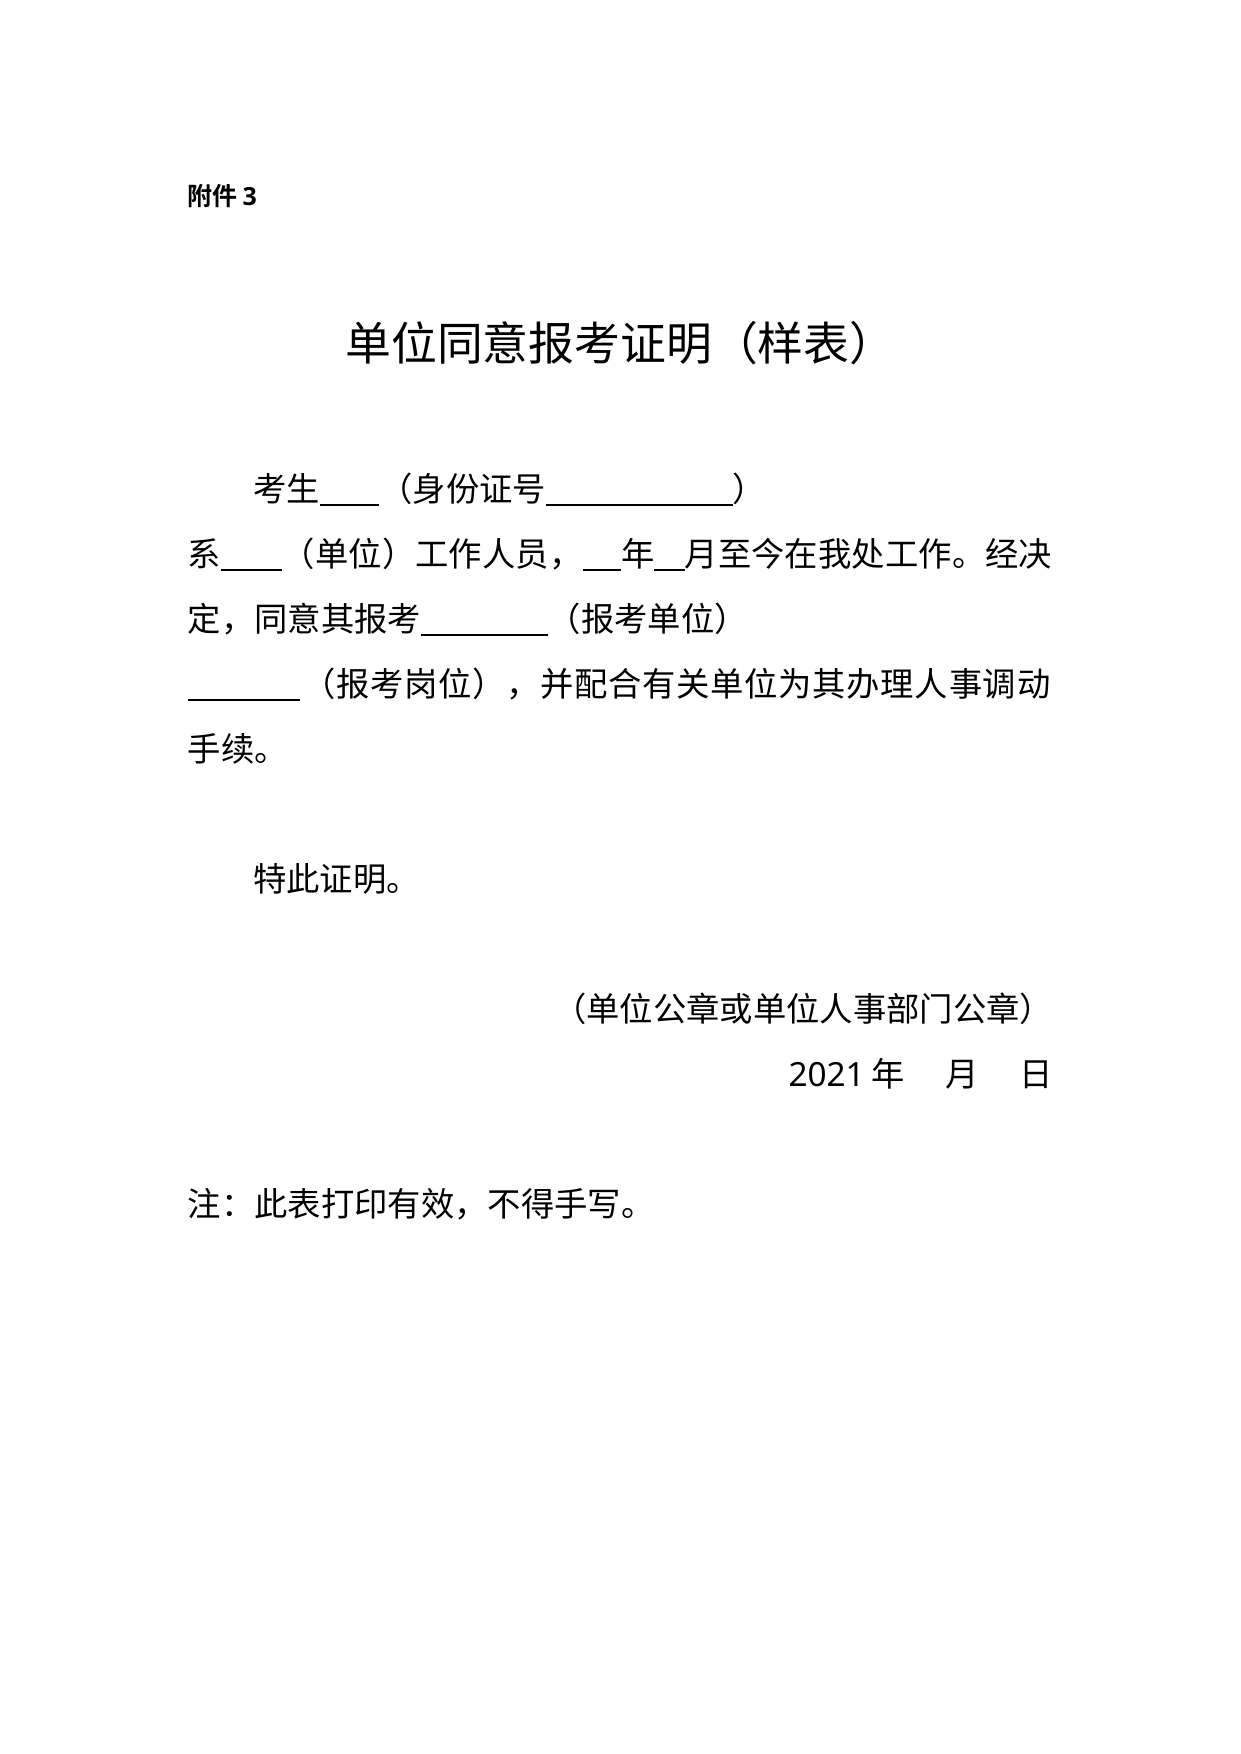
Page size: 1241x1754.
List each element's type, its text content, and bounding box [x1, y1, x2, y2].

text 单位同意报考证明（样表） [187, 292, 1053, 389]
text 注：此表打印有效，不得手写。 [187, 1169, 1053, 1234]
text 特此证明。 [187, 844, 1053, 909]
text 系 （单位）工作人员， 年 月至今在我处工作。经决定，同意其报考 （报考单位） [187, 519, 1053, 649]
text （单位公章或单位人事部门公章） [187, 974, 1053, 1039]
text 考生 （身份证号 ） [187, 454, 1053, 519]
text （报考岗位），并配合有关单位为其办理人事调动手续。 [187, 649, 1053, 779]
text 2021年 月 日 [187, 1039, 1053, 1104]
text 附件3 [187, 162, 1053, 227]
